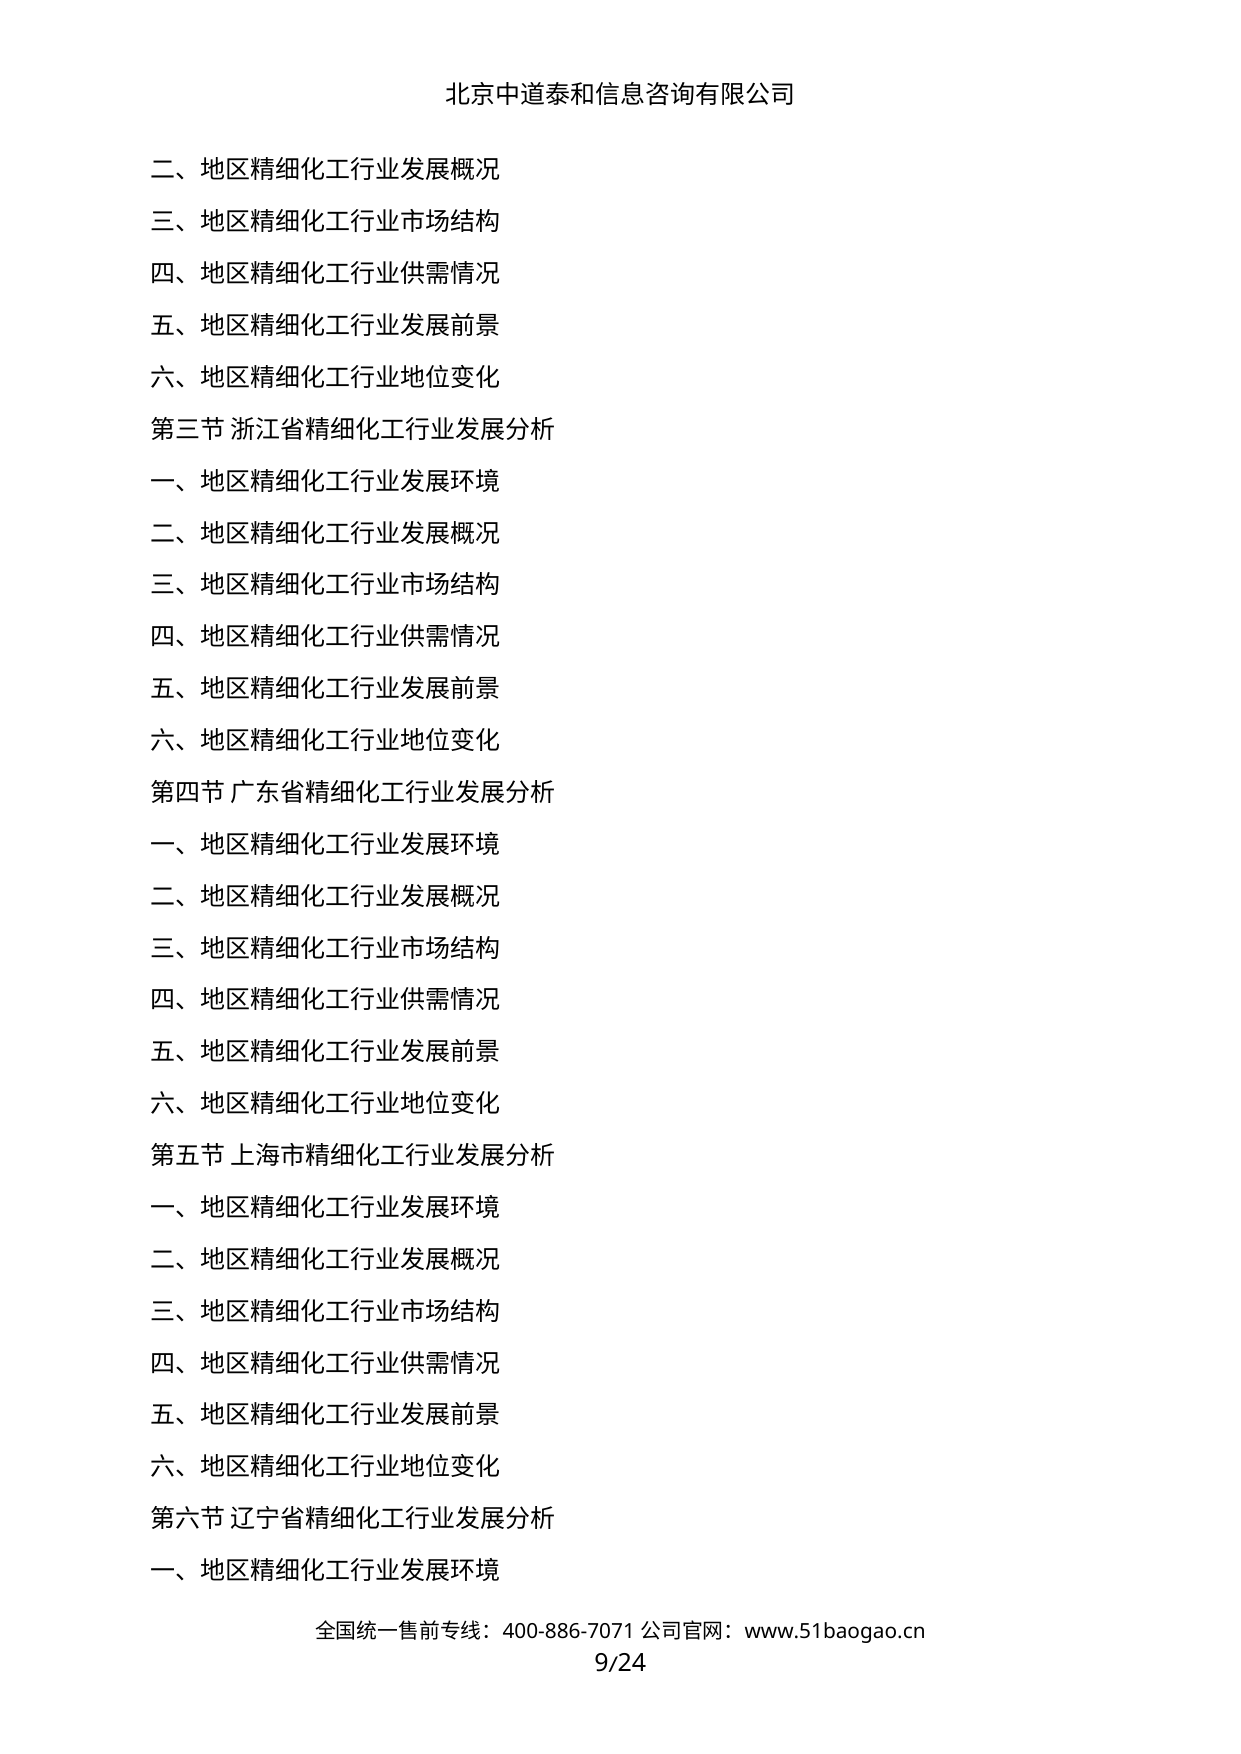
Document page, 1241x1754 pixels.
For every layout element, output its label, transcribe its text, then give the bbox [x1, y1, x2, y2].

text 四、地区精细化工行业供需情况 [150, 254, 1090, 290]
text 一、地区精细化工行业发展环境 [150, 1187, 1090, 1224]
text 五、地区精细化工行业发展前景 [150, 1032, 1090, 1068]
text 五、地区精细化工行业发展前景 [150, 669, 1090, 705]
text 五、地区精细化工行业发展前景 [150, 306, 1090, 342]
text 四、地区精细化工行业供需情况 [150, 980, 1090, 1016]
text 三、地区精细化工行业市场结构 [150, 1291, 1090, 1327]
text 三、地区精细化工行业市场结构 [150, 928, 1090, 964]
text 三、地区精细化工行业市场结构 [150, 202, 1090, 238]
text 六、地区精细化工行业地位变化 [150, 721, 1090, 757]
text 六、地区精细化工行业地位变化 [150, 357, 1090, 394]
text 二、地区精细化工行业发展概况 [150, 150, 1090, 186]
text 第三节 浙江省精细化工行业发展分析 [150, 409, 1090, 446]
text 二、地区精细化工行业发展概况 [150, 1239, 1090, 1276]
text 四、地区精细化工行业供需情况 [150, 617, 1090, 653]
text 第四节 广东省精细化工行业发展分析 [150, 772, 1090, 809]
text 一、地区精细化工行业发展环境 [150, 461, 1090, 497]
text 二、地区精细化工行业发展概况 [150, 513, 1090, 549]
text 六、地区精细化工行业地位变化 [150, 1447, 1090, 1483]
text 三、地区精细化工行业市场结构 [150, 565, 1090, 601]
text 二、地区精细化工行业发展概况 [150, 876, 1090, 912]
text 一、地区精细化工行业发展环境 [150, 824, 1090, 861]
text 四、地区精细化工行业供需情况 [150, 1343, 1090, 1379]
text 第五节 上海市精细化工行业发展分析 [150, 1136, 1090, 1172]
text 第六节 辽宁省精细化工行业发展分析 [150, 1499, 1090, 1535]
text 五、地区精细化工行业发展前景 [150, 1395, 1090, 1431]
text 六、地区精细化工行业地位变化 [150, 1084, 1090, 1120]
text 一、地区精细化工行业发展环境 [150, 1551, 1090, 1587]
